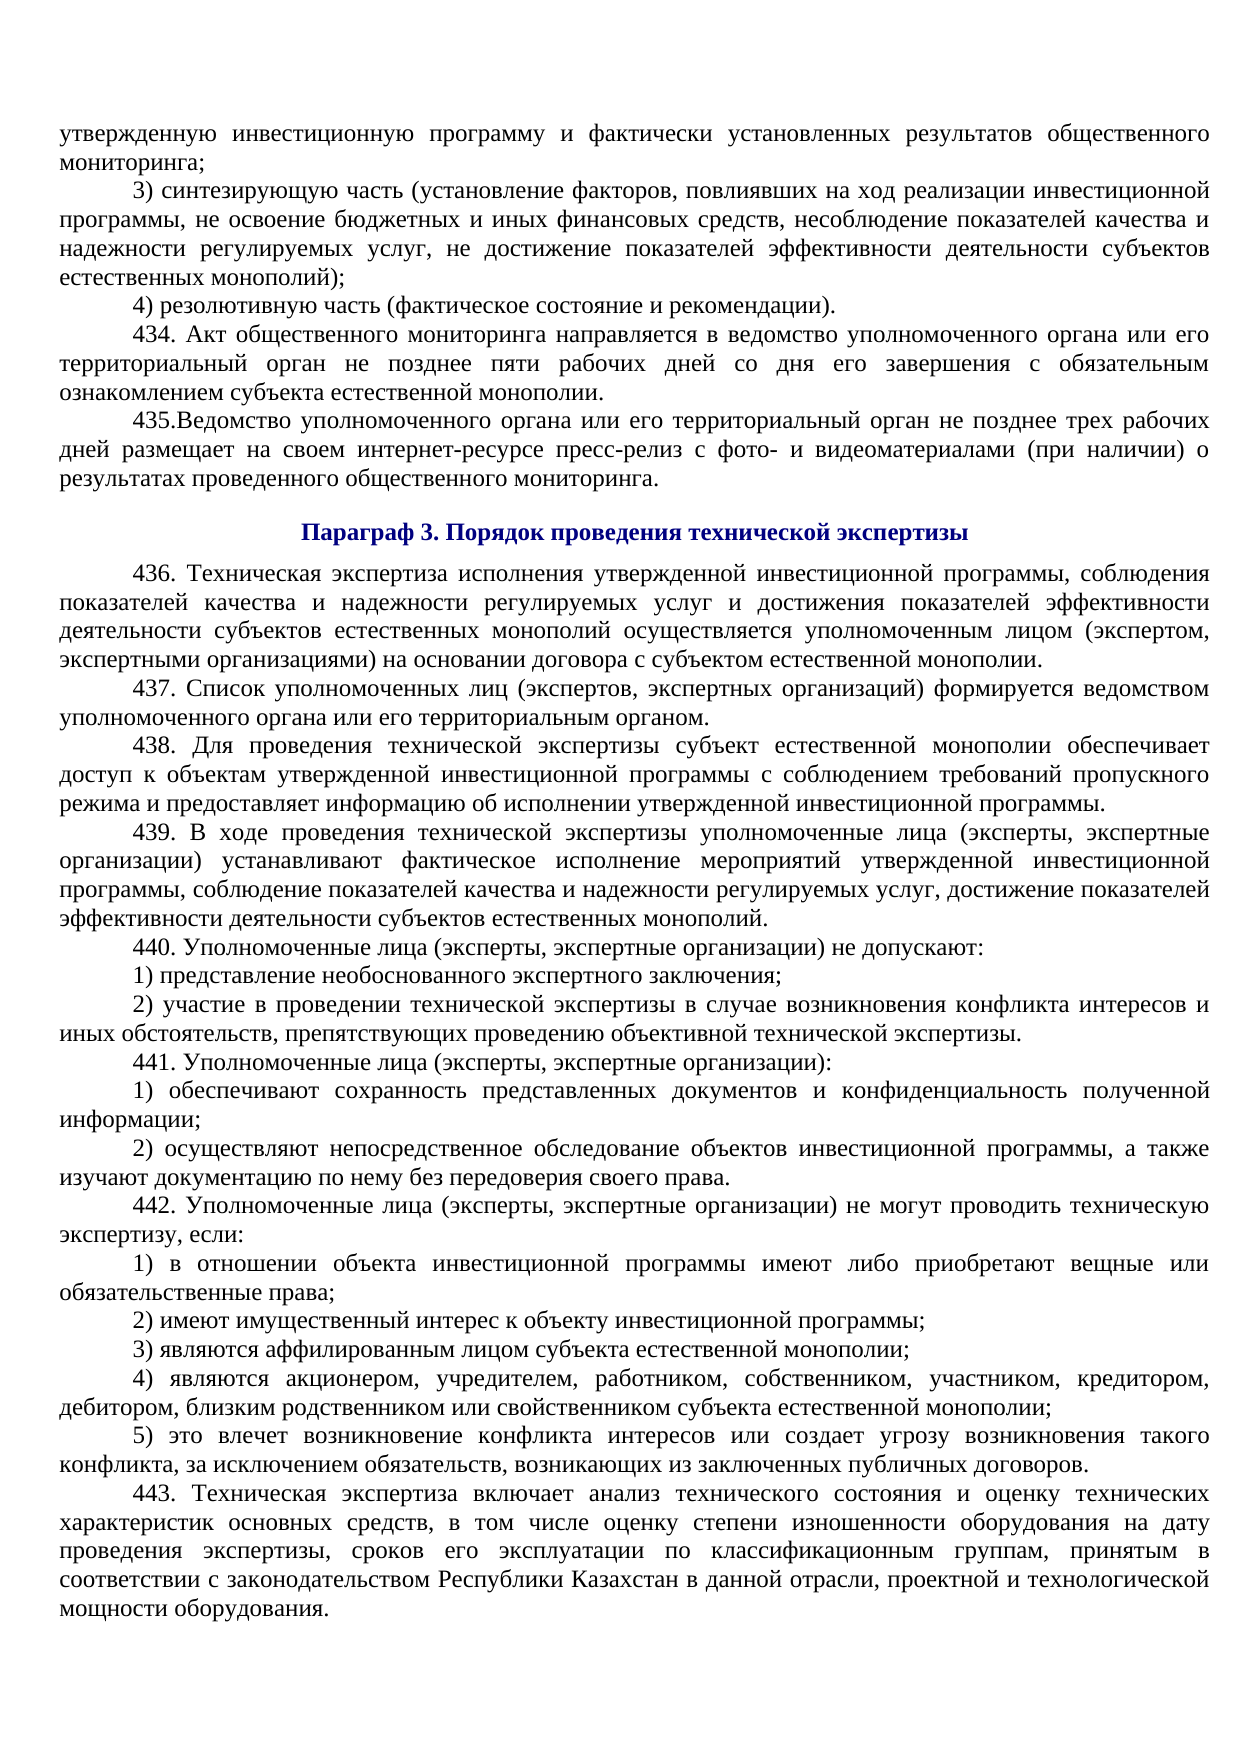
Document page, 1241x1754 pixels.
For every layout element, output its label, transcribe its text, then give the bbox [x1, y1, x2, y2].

text 2) участие в проведении технической экспертизы в случае возникновения конфликта интересов и иных обстоятельств, препятствующих проведению объективной технической экспертизы. [59, 989, 1211, 1047]
text 434. Акт общественного мониторинга направляется в ведомство уполномоченного органа или его территориальный орган не позднее пяти рабочих дней со дня его завершения с обязательным ознакомлением субъекта естественной монополии. [59, 319, 1211, 406]
text 1) в отношении объекта инвестиционной программы имеют либо приобретают вещные или обязательственные права; [59, 1248, 1211, 1306]
text 435.Ведомство уполномоченного органа или его территориальный орган не позднее трех рабочих дней размещает на своем интернет-ресурсе пресс-релиз с фото- и видеоматериалами (при наличии) о результатах проведенного общественного мониторинга. [59, 406, 1211, 492]
text 441. Уполномоченные лица (эксперты, экспертные организации): [59, 1047, 1211, 1076]
text 5) это влечет возникновение конфликта интересов или создает угрозу возникновения такого конфликта, за исключением обязательств, возникающих из заключенных публичных договоров. [59, 1421, 1211, 1478]
text 3) синтезирующую часть (установление факторов, повлиявших на ход реализации инвестиционной программы, не освоение бюджетных и иных финансовых средств, несоблюдение показателей качества и надежности регулируемых услуг, не достижение показателей эффективности деятельности субъектов естественных монополий); [59, 176, 1211, 291]
text 2) имеют имущественный интерес к объекту инвестиционной программы; [59, 1306, 1211, 1334]
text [59, 118, 1211, 176]
text 2) осуществляют непосредственное обследование объектов инвестиционной программы, а также изучают документацию по нему без передоверия своего права. [59, 1133, 1211, 1191]
text 4) резолютивную часть (фактическое состояние и рекомендации). [59, 291, 1211, 319]
text 1) обеспечивают сохранность представленных документов и конфиденциальность полученной информации; [59, 1076, 1211, 1133]
text Параграф 3. Порядок проведения технической экспертизы [59, 517, 1211, 546]
text 436. Техническая экспертиза исполнения утвержденной инвестиционной программы, соблюдения показателей качества и надежности регулируемых услуг и достижения показателей эффективности деятельности субъектов естественных монополий осуществляется уполномоченным лицом (экспертом, экспертными организациями) на основании договора с субъектом естественной монополии. [59, 558, 1211, 673]
text 1) представление необоснованного экспертного заключения; [59, 961, 1211, 989]
text 439. В ходе проведения технической экспертизы уполномоченные лица (эксперты, экспертные организации) устанавливают фактическое исполнение мероприятий утвержденной инвестиционной программы, соблюдение показателей качества и надежности регулируемых услуг, достижение показателей эффективности деятельности субъектов естественных монополий. [59, 817, 1211, 932]
text 3) являются аффилированным лицом субъекта естественной монополии; [59, 1334, 1211, 1363]
text 440. Уполномоченные лица (эксперты, экспертные организации) не допускают: [59, 932, 1211, 961]
text 443. Техническая экспертиза включает анализ технического состояния и оценку технических характеристик основных средств, в том числе оценку степени изношенности оборудования на дату проведения экспертизы, сроков его эксплуатации по классификационным группам, принятым в соответствии с законодательством Республики Казахстан в данной отрасли, проектной и технологической мощности оборудования. [59, 1478, 1211, 1622]
text 438. Для проведения технической экспертизы субъект естественной монополии обеспечивает доступ к объектам утвержденной инвестиционной программы с соблюдением требований пропускного режима и предоставляет информацию об исполнении утвержденной инвестиционной программы. [59, 731, 1211, 817]
text 442. Уполномоченные лица (эксперты, экспертные организации) не могут проводить техническую экспертизу, если: [59, 1191, 1211, 1248]
text 437. Список уполномоченных лиц (экспертов, экспертных организаций) формируется ведомством уполномоченного органа или его территориальным органом. [59, 673, 1211, 731]
text 4) являются акционером, учредителем, работником, собственником, участником, кредитором, дебитором, близким родственником или свойственником субъекта естественной монополии; [59, 1363, 1211, 1421]
